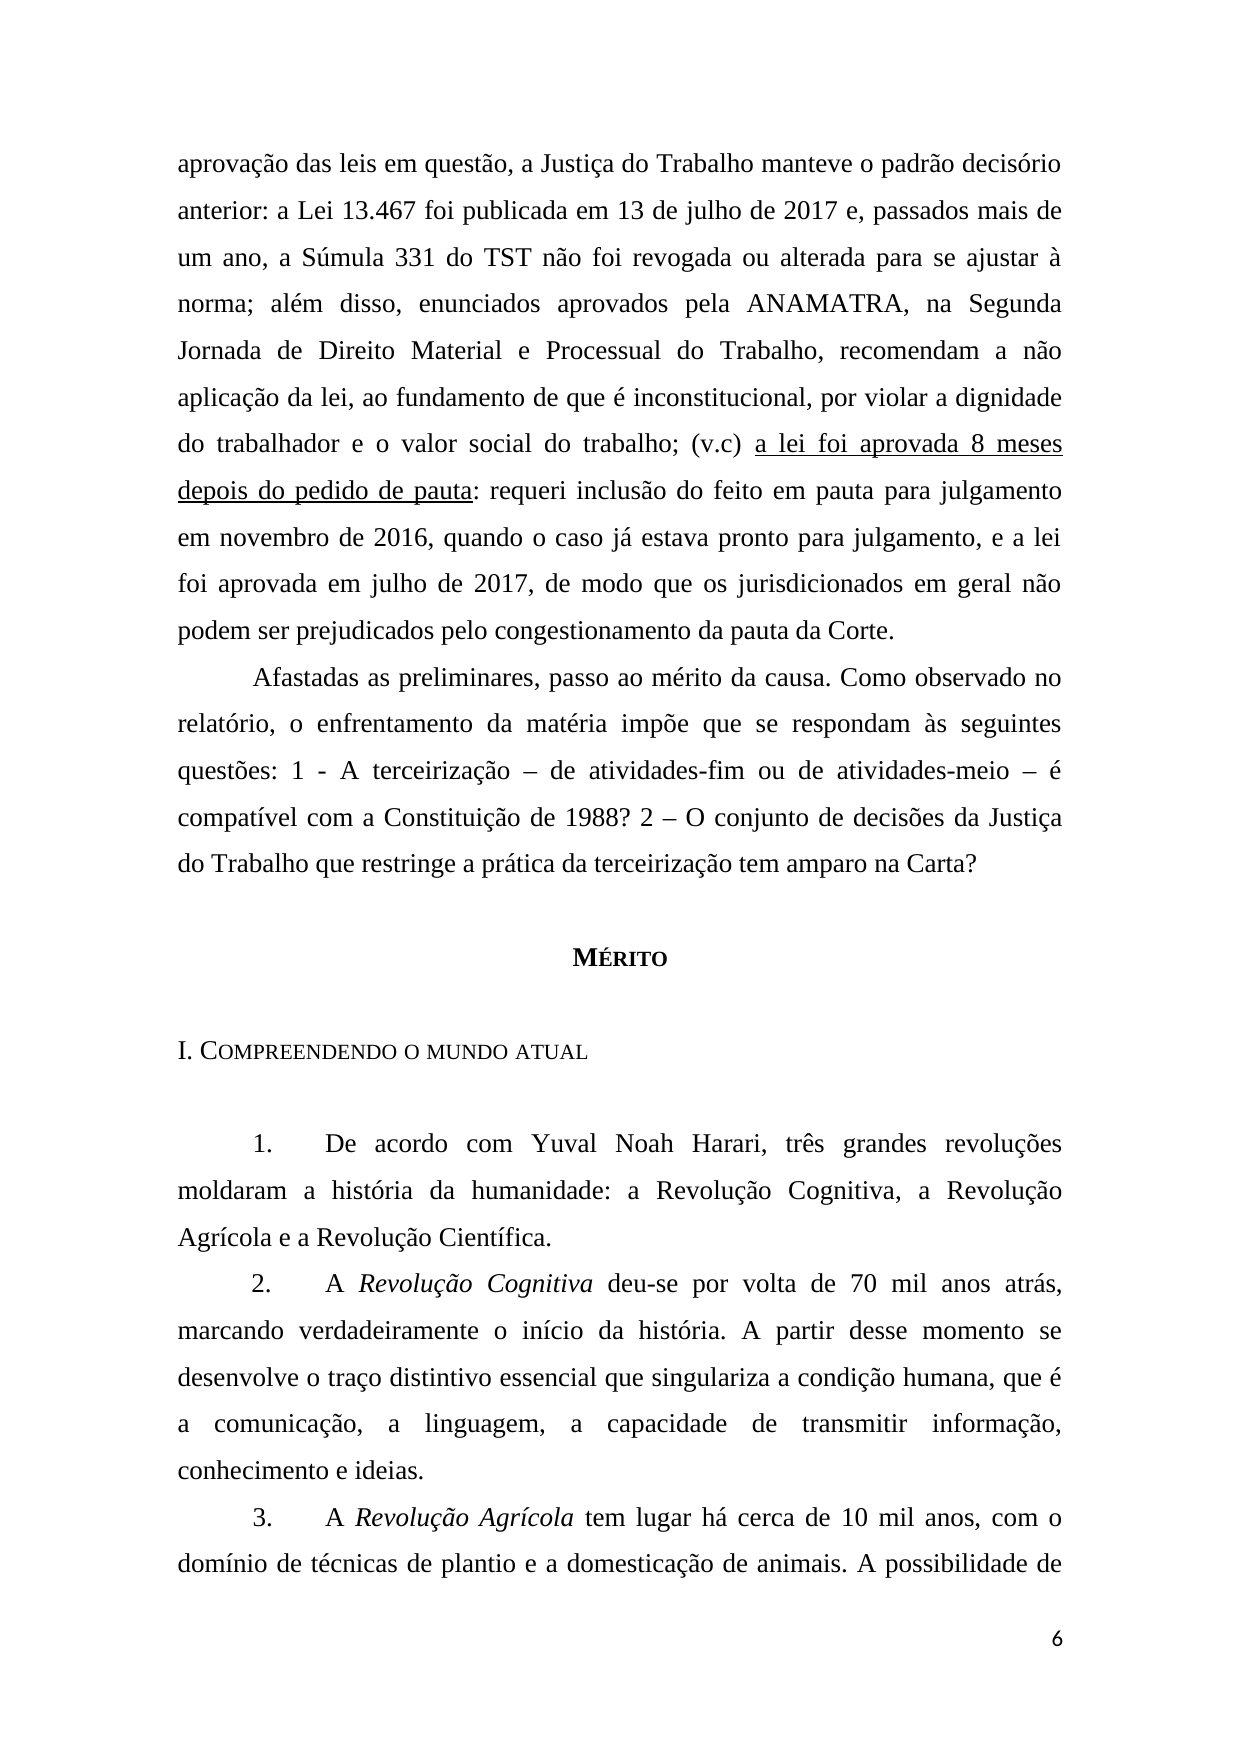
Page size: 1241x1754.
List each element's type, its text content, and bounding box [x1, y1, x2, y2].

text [177, 1501, 1063, 1579]
text 2. A Revolução Cognitiva deu-se por volta de 70 mil anos atrás, marcando verdadeiramente o início da história. A partir desse momento se desenvolve o traço distintivo essencial que singulariza a condição humana, que é a comunicação, a linguagem, a capacidade de transmitir informação, conhecimento e ideias. [177, 1268, 1063, 1485]
text 1. De acordo com Yuval Noah Harari, três grandes revoluções moldaram a história da humanidade: a Revolução Cognitiva, a Revolução Agrícola e a Revolução Científica. [177, 1128, 1063, 1252]
list Afastadas as preliminares, passo ao mérito da causa. Como observado no relatório, o enfrentamento da matéria impõe que se respondam às seguintes questões: 1 - A terceirização – de atividades-fim ou de atividades-meio – é compatível com a Constituição de 1988? 2 – O conjunto de decisões da Justiça do Trabalho que restringe a prática da terceirização tem amparo na Carta? [177, 661, 1063, 879]
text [177, 148, 1063, 645]
text I. Compreendendo o mundo atual [177, 1034, 1063, 1065]
text Mérito [177, 941, 1063, 972]
